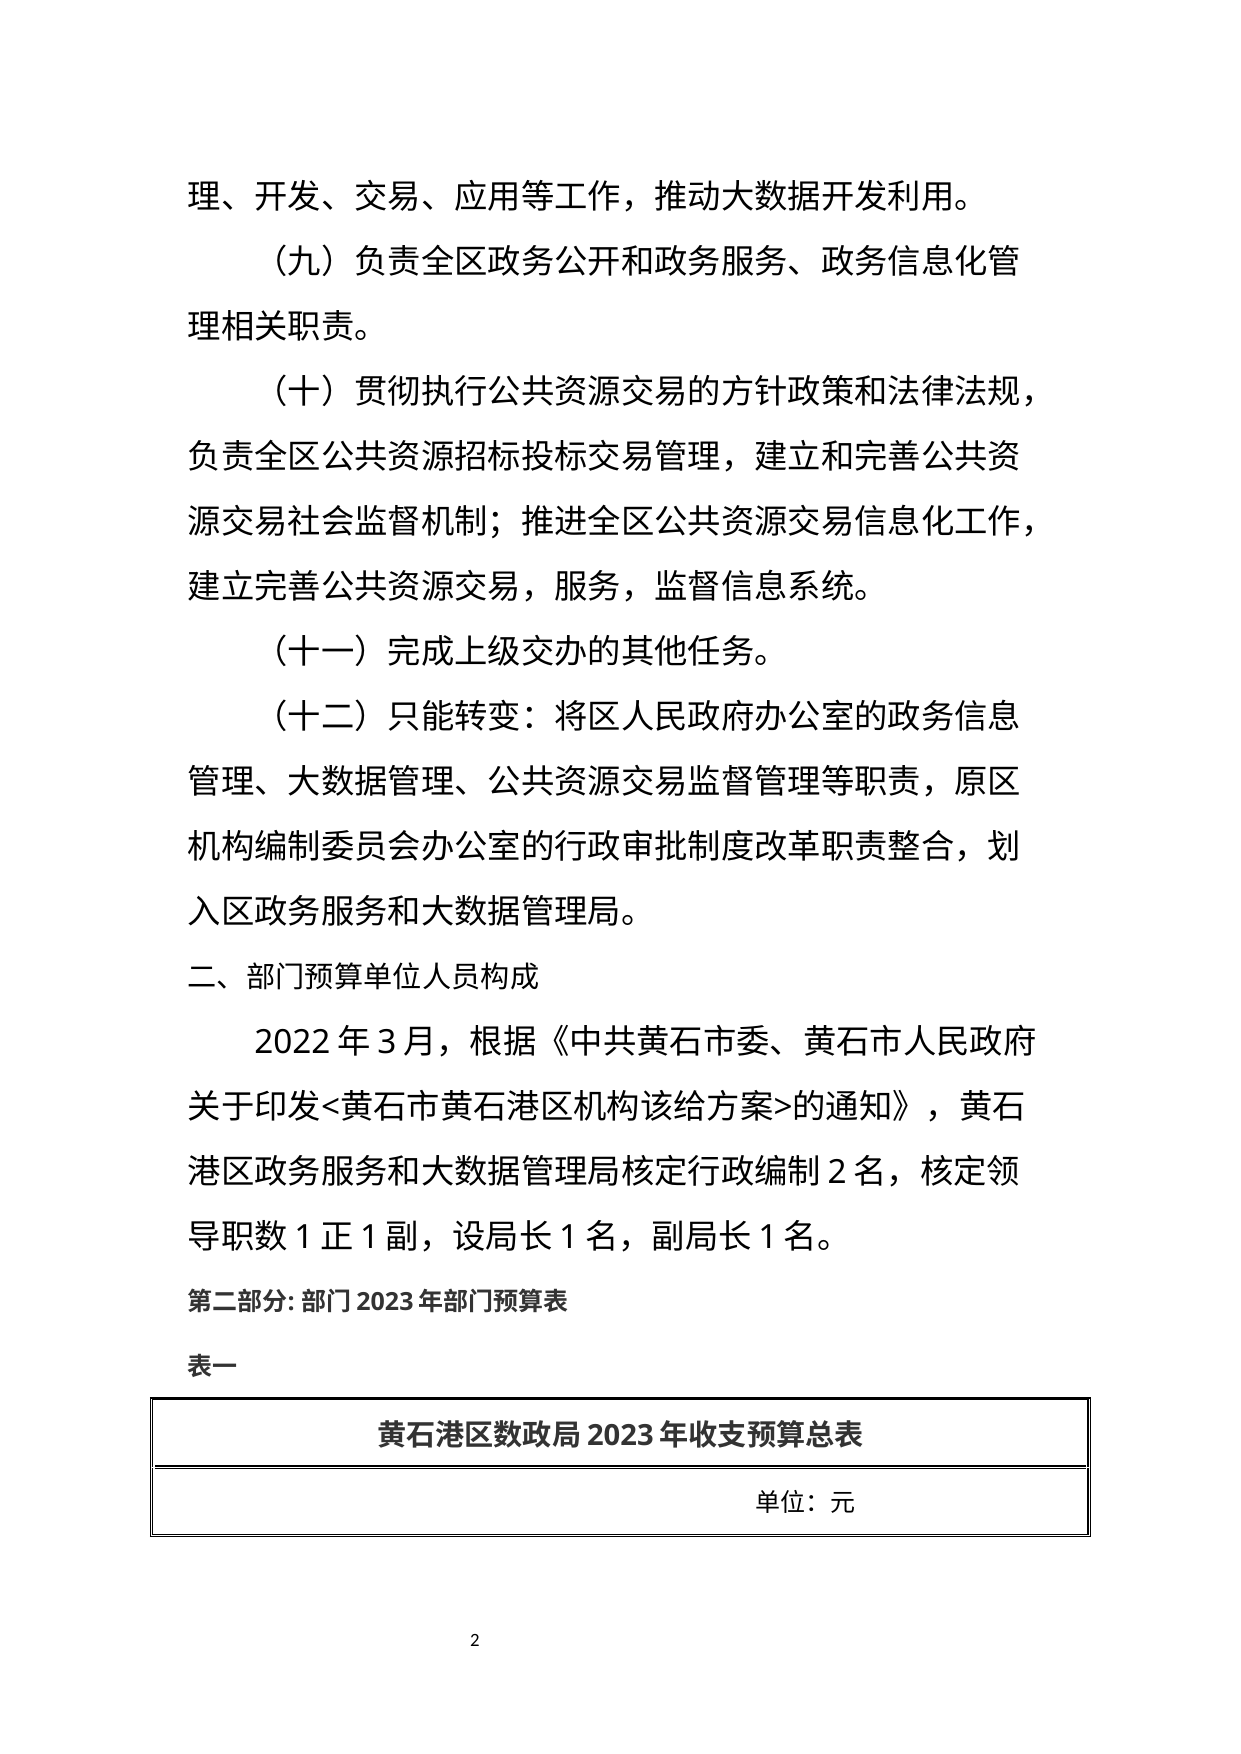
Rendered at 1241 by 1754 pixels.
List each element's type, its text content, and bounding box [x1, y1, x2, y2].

text 第二部分: 部门2023年部门预算表 [187, 1267, 1053, 1332]
text 二、部门预算单位人员构成 [187, 942, 1053, 1007]
text 2022年3月，根据《中共黄石市委、黄石市人民政府关于印发<黄石市黄石港区机构该给方案>的通知》，黄石港区政务服务和大数据管理局核定行政编制2名，核定领导职数1正1副，设局长1名，副局长1名。 [187, 1007, 1053, 1267]
list 完成上级交办的其他任务。 [187, 617, 1053, 682]
table_header 黄石港区数政局2023年收支预算总表 [153, 1400, 1087, 1465]
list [187, 162, 1053, 227]
table_cell 单位：元 [153, 1465, 1088, 1533]
list 负责全区政务公开和政务服务、政务信息化管理相关职责。 [187, 227, 1053, 357]
list 只能转变：将区人民政府办公室的政务信息管理、大数据管理、公共资源交易监督管理等职责，原区机构编制委员会办公室的行政审批制度改革职责整合，划入区政务服务和大数据管理局。 [187, 682, 1053, 942]
text 表一 [187, 1332, 1053, 1397]
list 贯彻执行公共资源交易的方针政策和法律法规，负责全区公共资源招标投标交易管理，建立和完善公共资源交易社会监督机制；推进全区公共资源交易信息化工作，建立完善公共资源交易，服务，监督信息系统。 [187, 357, 1053, 617]
